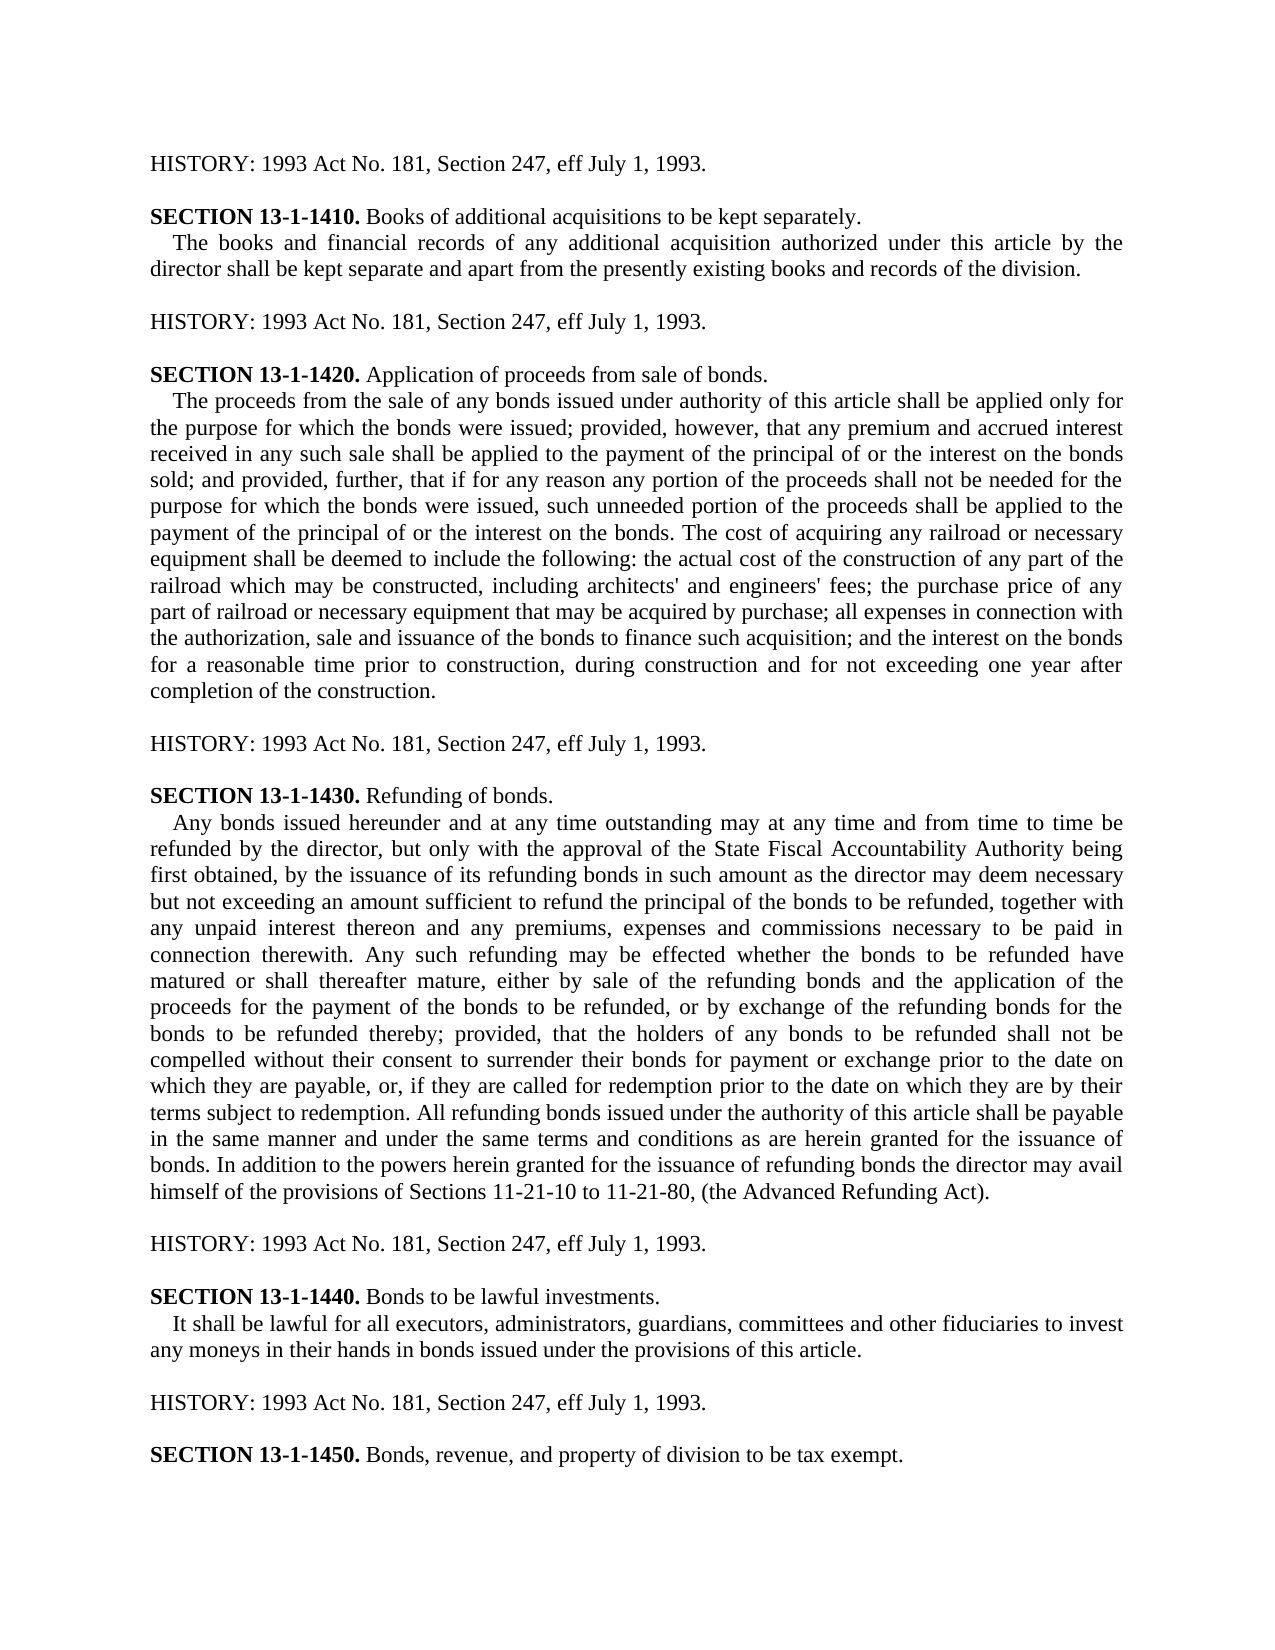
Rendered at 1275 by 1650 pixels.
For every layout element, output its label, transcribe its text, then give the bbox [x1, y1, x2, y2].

text The books and financial records of any additional acquisition authorized under this article by the director shall be kept separate and apart from the presently existing books and records of the division. [150, 229, 1125, 282]
text SECTION 13-1-1440. Bonds to be lawful investments. [150, 1283, 1125, 1309]
text HISTORY: 1993 Act No. 181, Section 247, eff July 1, 1993. [150, 308, 1125, 334]
text SECTION 13-1-1410. Books of additional acquisitions to be kept separately. [150, 203, 1125, 229]
text The proceeds from the sale of any bonds issued under authority of this article shall be applied only for the purpose for which the bonds were issued; provided, however, that any premium and accrued interest received in any such sale shall be applied to the payment of the principal of or the interest on the bonds sold; and provided, further, that if for any reason any portion of the proceeds shall not be needed for the purpose for which the bonds were issued, such unneeded portion of the proceeds shall be applied to the payment of the principal of or the interest on the bonds. The cost of acquiring any railroad or necessary equipment shall be deemed to include the following: the actual cost of the construction of any part of the railroad which may be constructed, including architects' and engineers' fees; the purchase price of any part of railroad or necessary equipment that may be acquired by purchase; all expenses in connection with the authorization, sale and issuance of the bonds to finance such acquisition; and the interest on the bonds for a reasonable time prior to construction, during construction and for not exceeding one year after completion of the construction. [150, 387, 1125, 703]
text HISTORY: 1993 Act No. 181, Section 247, eff July 1, 1993. [150, 1231, 1125, 1257]
text SECTION 13-1-1430. Refunding of bonds. [150, 782, 1125, 809]
text SECTION 13-1-1450. Bonds, revenue, and property of division to be tax exempt. [150, 1441, 1125, 1468]
text HISTORY: 1993 Act No. 181, Section 247, eff July 1, 1993. [150, 730, 1125, 756]
text Any bonds issued hereunder and at any time outstanding may at any time and from time to time be refunded by the director, but only with the approval of the State Fiscal Accountability Authority being first obtained, by the issuance of its refunding bonds in such amount as the director may deem necessary but not exceeding an amount sufficient to refund the principal of the bonds to be refunded, together with any unpaid interest thereon and any premiums, expenses and commissions necessary to be paid in connection therewith. Any such refunding may be effected whether the bonds to be refunded have matured or shall thereafter mature, either by sale of the refunding bonds and the application of the proceeds for the payment of the bonds to be refunded, or by exchange of the refunding bonds for the bonds to be refunded thereby; provided, that the holders of any bonds to be refunded shall not be compelled without their consent to surrender their bonds for payment or exchange prior to the date on which they are payable, or, if they are called for redemption prior to the date on which they are by their terms subject to redemption. All refunding bonds issued under the authority of this article shall be payable in the same manner and under the same terms and conditions as are herein granted for the issuance of bonds. In addition to the powers herein granted for the issuance of refunding bonds the director may avail himself of the provisions of Sections 11-21-10 to 11-21-80, (the Advanced Refunding Act). [150, 809, 1125, 1204]
text HISTORY: 1993 Act No. 181, Section 247, eff July 1, 1993. [150, 1389, 1125, 1415]
text SECTION 13-1-1420. Application of proceeds from sale of bonds. [150, 361, 1125, 387]
text It shall be lawful for all executors, administrators, guardians, committees and other fiduciaries to invest any moneys in their hands in bonds issued under the provisions of this article. [150, 1309, 1125, 1362]
text HISTORY: 1993 Act No. 181, Section 247, eff July 1, 1993. [150, 150, 1125, 176]
